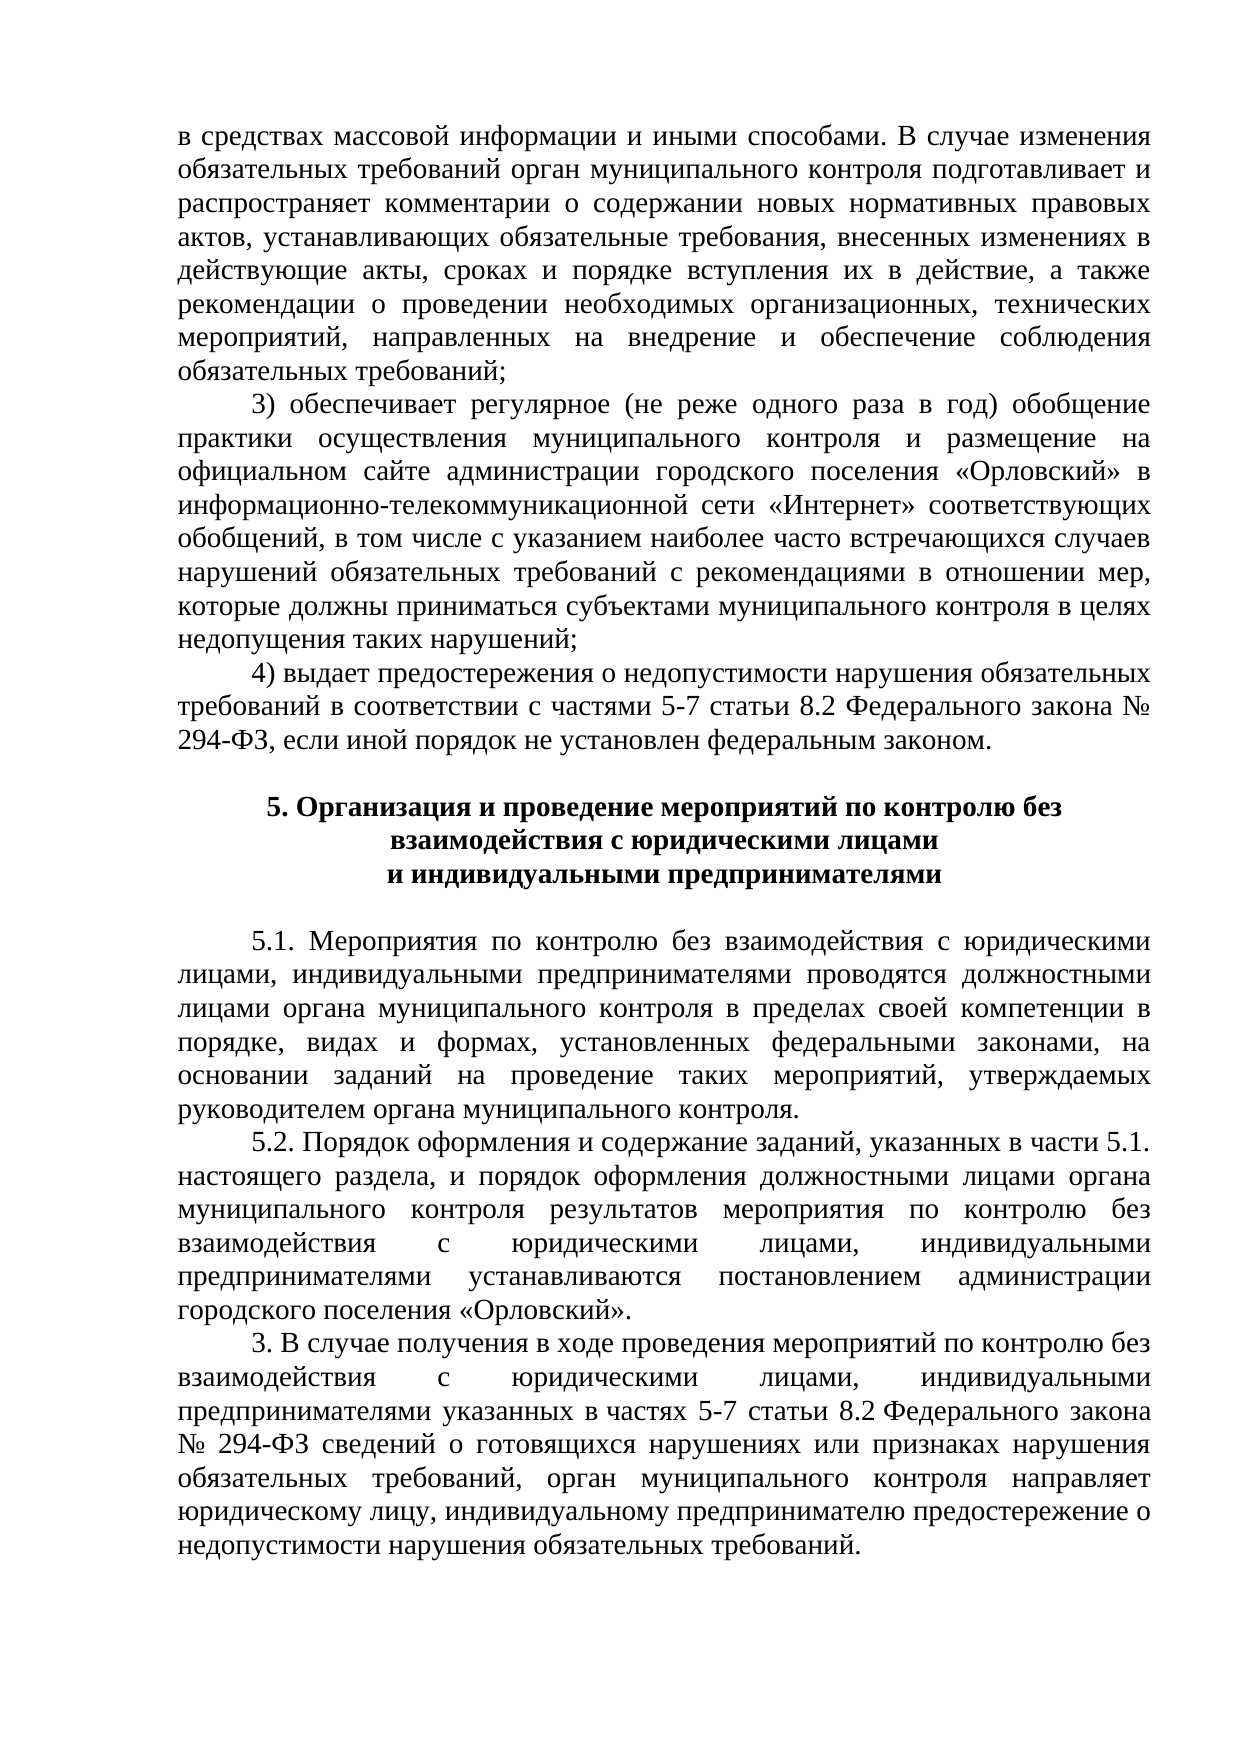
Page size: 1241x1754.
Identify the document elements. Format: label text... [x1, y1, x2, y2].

text 5. Организация и проведение мероприятий по контролю без взаимодействия с юридическими лицами [177, 789, 1152, 856]
text 4) выдает предостережения о недопустимости нарушения обязательных требований в соответствии с частями 5-7 статьи 8.2 Федерального закона № 294-ФЗ, если иной порядок не установлен федеральным законом. [177, 655, 1152, 755]
text и индивидуальными предпринимателями [177, 856, 1152, 889]
text 5.1. Мероприятия по контролю без взаимодействия с юридическими лицами, индивидуальными предпринимателями проводятся должностными лицами органа муниципального контроля в пределах своей компетенции в порядке, видах и формах, установленных федеральными законами, на основании заданий на проведение таких мероприятий, утверждаемых руководителем органа муниципального контроля. [177, 923, 1152, 1124]
text 3. В случае получения в ходе проведения мероприятий по контролю без взаимодействия с юридическими лицами, индивидуальными предпринимателями указанных в частях 5-7 статьи 8.2 Федерального закона № 294-ФЗ сведений о готовящихся нарушениях или признаках нарушения обязательных требований, орган муниципального контроля направляет юридическому лицу, индивидуальному предпринимателю предостережение о недопустимости нарушения обязательных требований. [177, 1326, 1152, 1560]
text 5.2. Порядок оформления и содержание заданий, указанных в части 5.1. настоящего раздела, и порядок оформления должностными лицами органа муниципального контроля результатов мероприятия по контролю без взаимодействия с юридическими лицами, индивидуальными предпринимателями устанавливаются постановлением администрации городского поселения «Орловский». [177, 1124, 1152, 1326]
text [177, 118, 1152, 386]
text 3) обеспечивает регулярное (не реже одного раза в год) обобщение практики осуществления муниципального контроля и размещение на официальном сайте администрации городского поселения «Орловский» в информационно-телекоммуникационной сети «Интернет» соответствующих обобщений, в том числе с указанием наиболее часто встречающихся случаев нарушений обязательных требований с рекомендациями в отношении мер, которые должны приниматься субъектами муниципального контроля в целях недопущения таких нарушений; [177, 386, 1152, 655]
